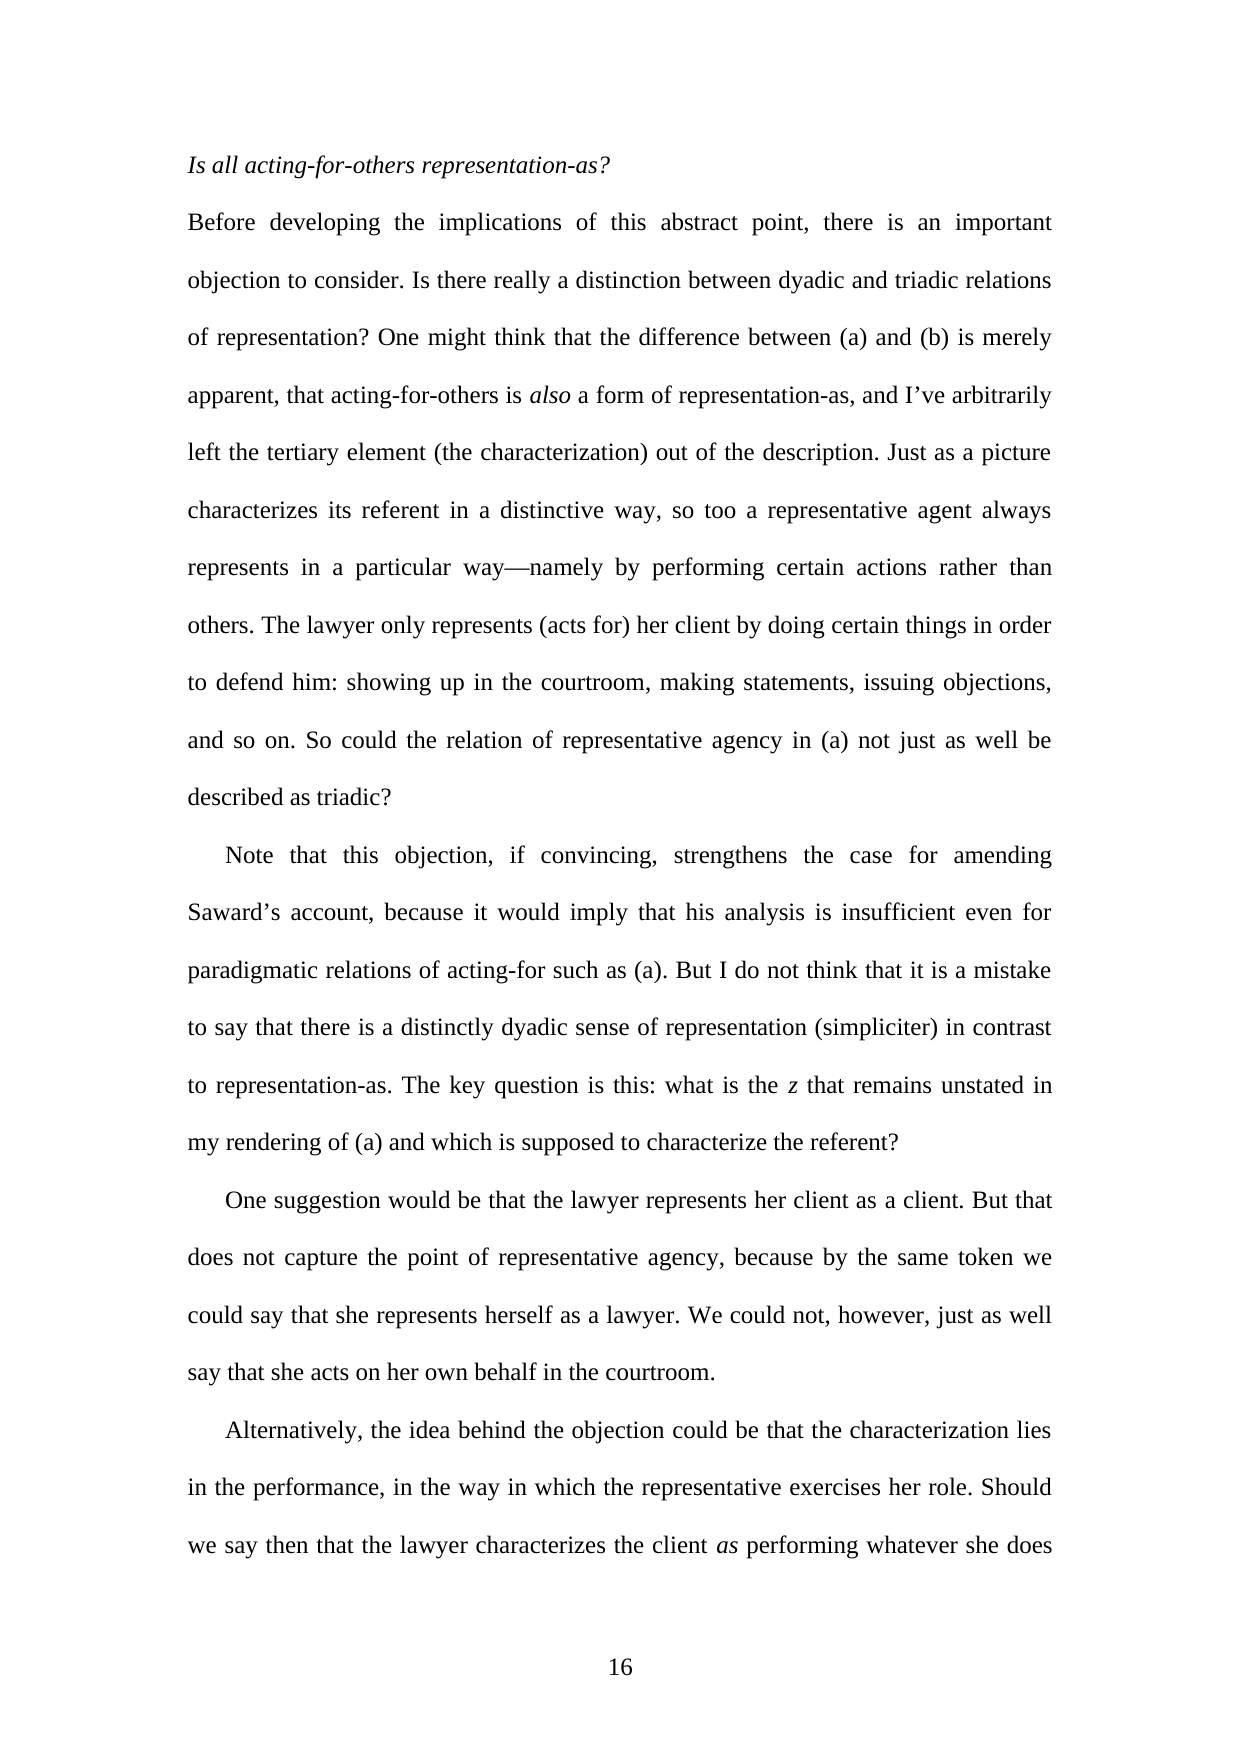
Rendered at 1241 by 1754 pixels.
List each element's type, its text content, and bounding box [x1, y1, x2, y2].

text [187, 1415, 1053, 1559]
subtitle Is all acting-for-others representation-as? [187, 150, 1053, 179]
text Before developing the implications of this abstract point, there is an important objection to consider. Is there really a distinction between dyadic and triadic relations of representation? One might think that the difference between (a) and (b) is merely apparent, that acting-for-others is also a form of representation-as, and I’ve arbitrarily left the tertiary element (the characterization) out of the description. Just as a picture characterizes its referent in a distinctive way, so too a representative agent always represents in a particular way—namely by performing certain actions rather than others. The lawyer only represents (acts for) her client by doing certain things in order to defend him: showing up in the courtroom, making statements, issuing objections, and so on. So could the relation of representative agency in (a) not just as well be described as triadic? [187, 207, 1053, 811]
text One suggestion would be that the lawyer represents her client as a client. But that does not capture the point of representative agency, because by the same token we could say that she represents herself as a lawyer. We could not, however, just as well say that she acts on her own behalf in the courtroom. [187, 1185, 1053, 1386]
text Note that this objection, if convincing, strengthens the case for amending Saward’s account, because it would imply that his analysis is insufficient even for paradigmatic relations of acting-for such as (a). But I do not think that it is a mistake to say that there is a distinctly dyadic sense of representation (simpliciter) in contrast to representation-as. The key question is this: what is the z that remains unstated in my rendering of (a) and which is supposed to characterize the referent? [187, 840, 1053, 1156]
